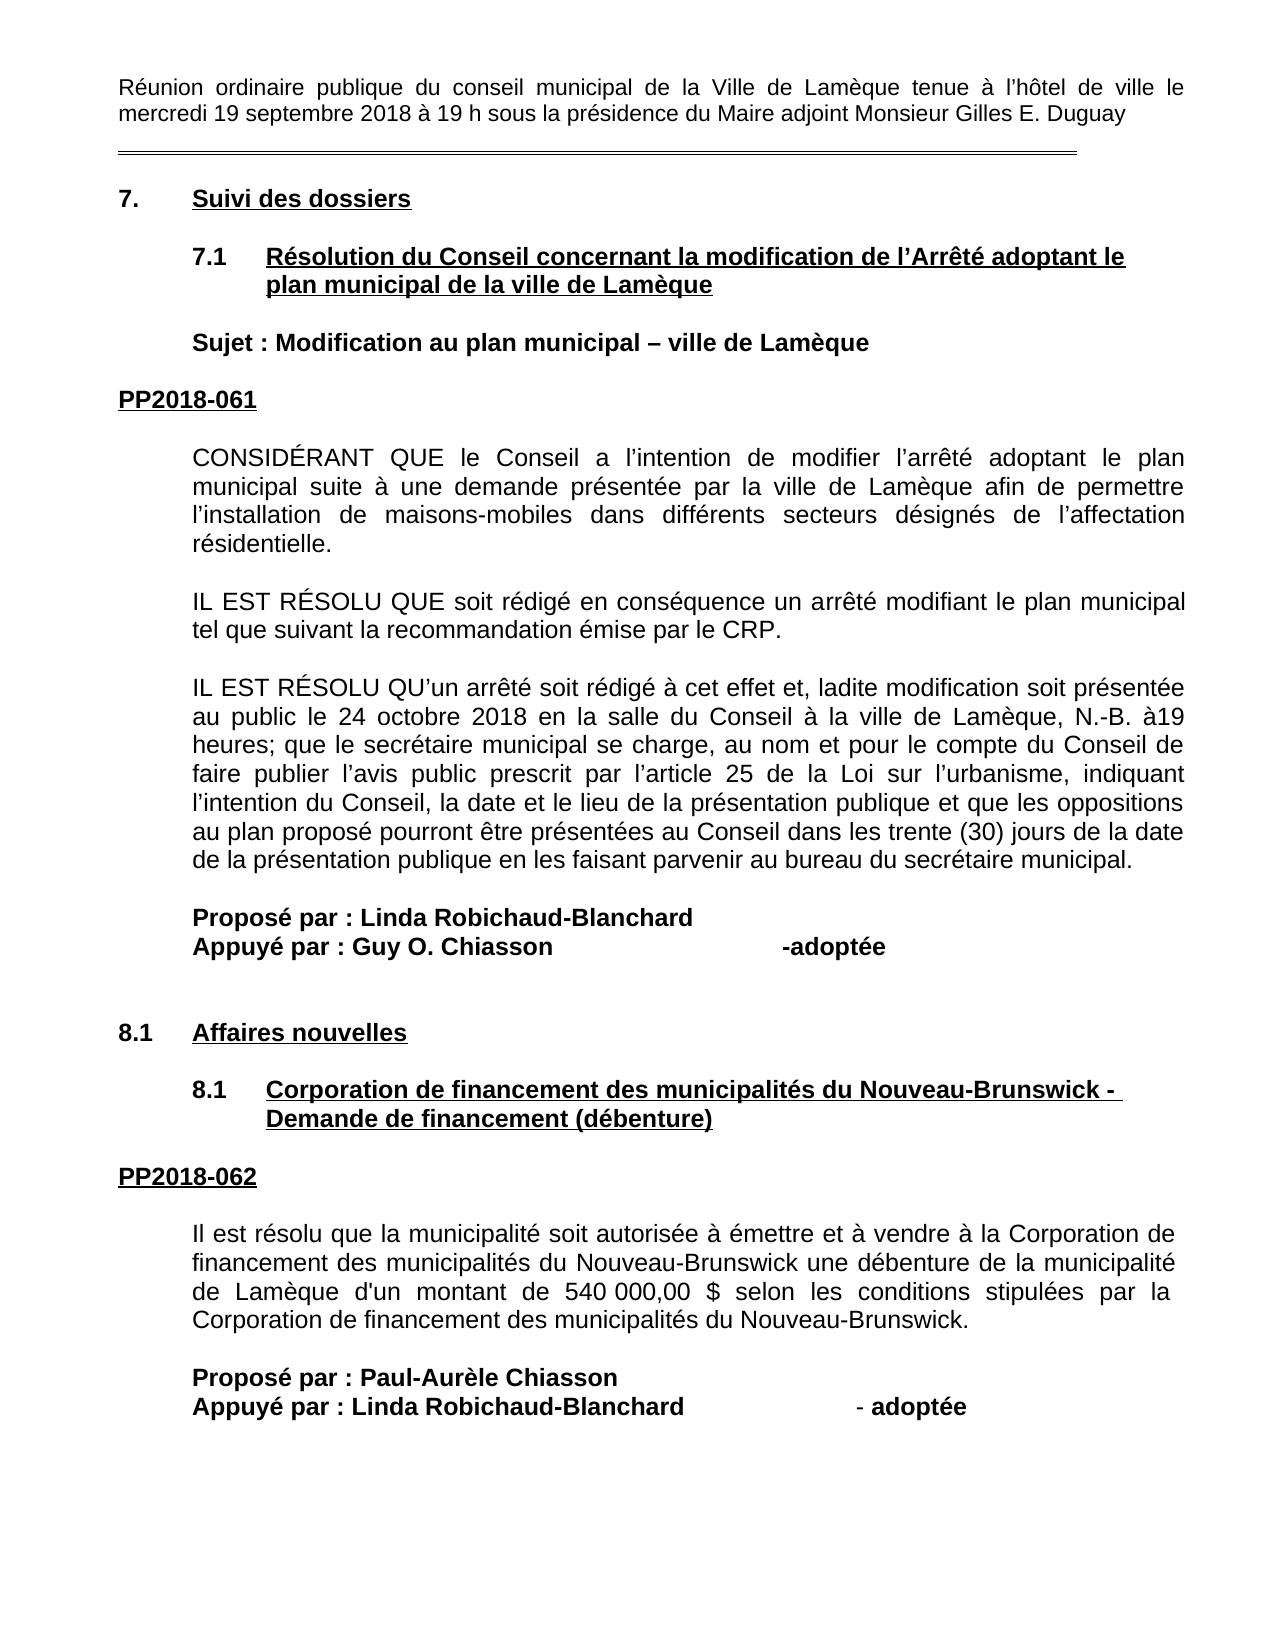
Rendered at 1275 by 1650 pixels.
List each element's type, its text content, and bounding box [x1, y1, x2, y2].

text Sujet : Modification au plan municipal – ville de Lamèque [118, 328, 1186, 357]
text Proposé par : Paul-Aurèle Chiasson [118, 1363, 1186, 1392]
text 8.1 Corporation de financement des municipalités du Nouveau-Brunswick - Demande de financement (débenture) [118, 1075, 1186, 1133]
text Proposé par : Linda Robichaud-Blanchard [192, 903, 1186, 932]
text Appuyé par : Guy O. Chiasson -adoptée [192, 932, 1186, 960]
text plan municipal de la ville de Lamèque [118, 270, 1186, 299]
text 8. Affaires nouvelles [118, 1018, 1186, 1047]
text Appuyé par : Linda Robichaud-Blanchard - adoptée [118, 1392, 1186, 1420]
text PP2018-061 [118, 385, 1186, 414]
text 7.1 Résolution du Conseil concernant la modification de l’Arrêté adoptant le [118, 242, 1186, 270]
text CONSIDÉRANT QUE le Conseil a l’intention de modifier l’arrêté adoptant le plan municipal suite à une demande présentée par la ville de Lamèque afin de permettre l’installation de maisons-mobiles dans différents secteurs désignés de l’affectation résidentielle. [192, 443, 1186, 558]
text IL EST RÉSOLU QU’un arrêté soit rédigé à cet effet et, ladite modification soit présentée au public le 24 octobre 2018 en la salle du Conseil à la ville de Lamèque, N.-B. à19 heures; que le secrétaire municipal se charge, au nom et pour le compte du Conseil de faire publier l’avis public prescrit par l’article 25 de la Loi sur l’urbanisme, indiquant l’intention du Conseil, la date et le lieu de la présentation publique et que les oppositions au plan proposé pourront être présentées au Conseil dans les trente (30) jours de la date de la présentation publique en les faisant parvenir au bureau du secrétaire municipal. [192, 673, 1186, 874]
text Il est résolu que la municipalité soit autorisée à émettre et à vendre à la Corporation de financement des municipalités du Nouveau-Brunswick une débenture de la municipalité de Lamèque d'un montant de 540 000,00 $ selon les conditions stipulées par la Corporation de financement des municipalités du Nouveau-Brunswick. [118, 1219, 1186, 1334]
text 7. Suivi des dossiers [118, 184, 1186, 213]
text PP2018-062 [118, 1162, 1186, 1190]
text IL EST RÉSOLU QUE soit rédigé en conséquence un arrêté modifiant le plan municipal tel que suivant la recommandation émise par le CRP. [192, 587, 1186, 644]
